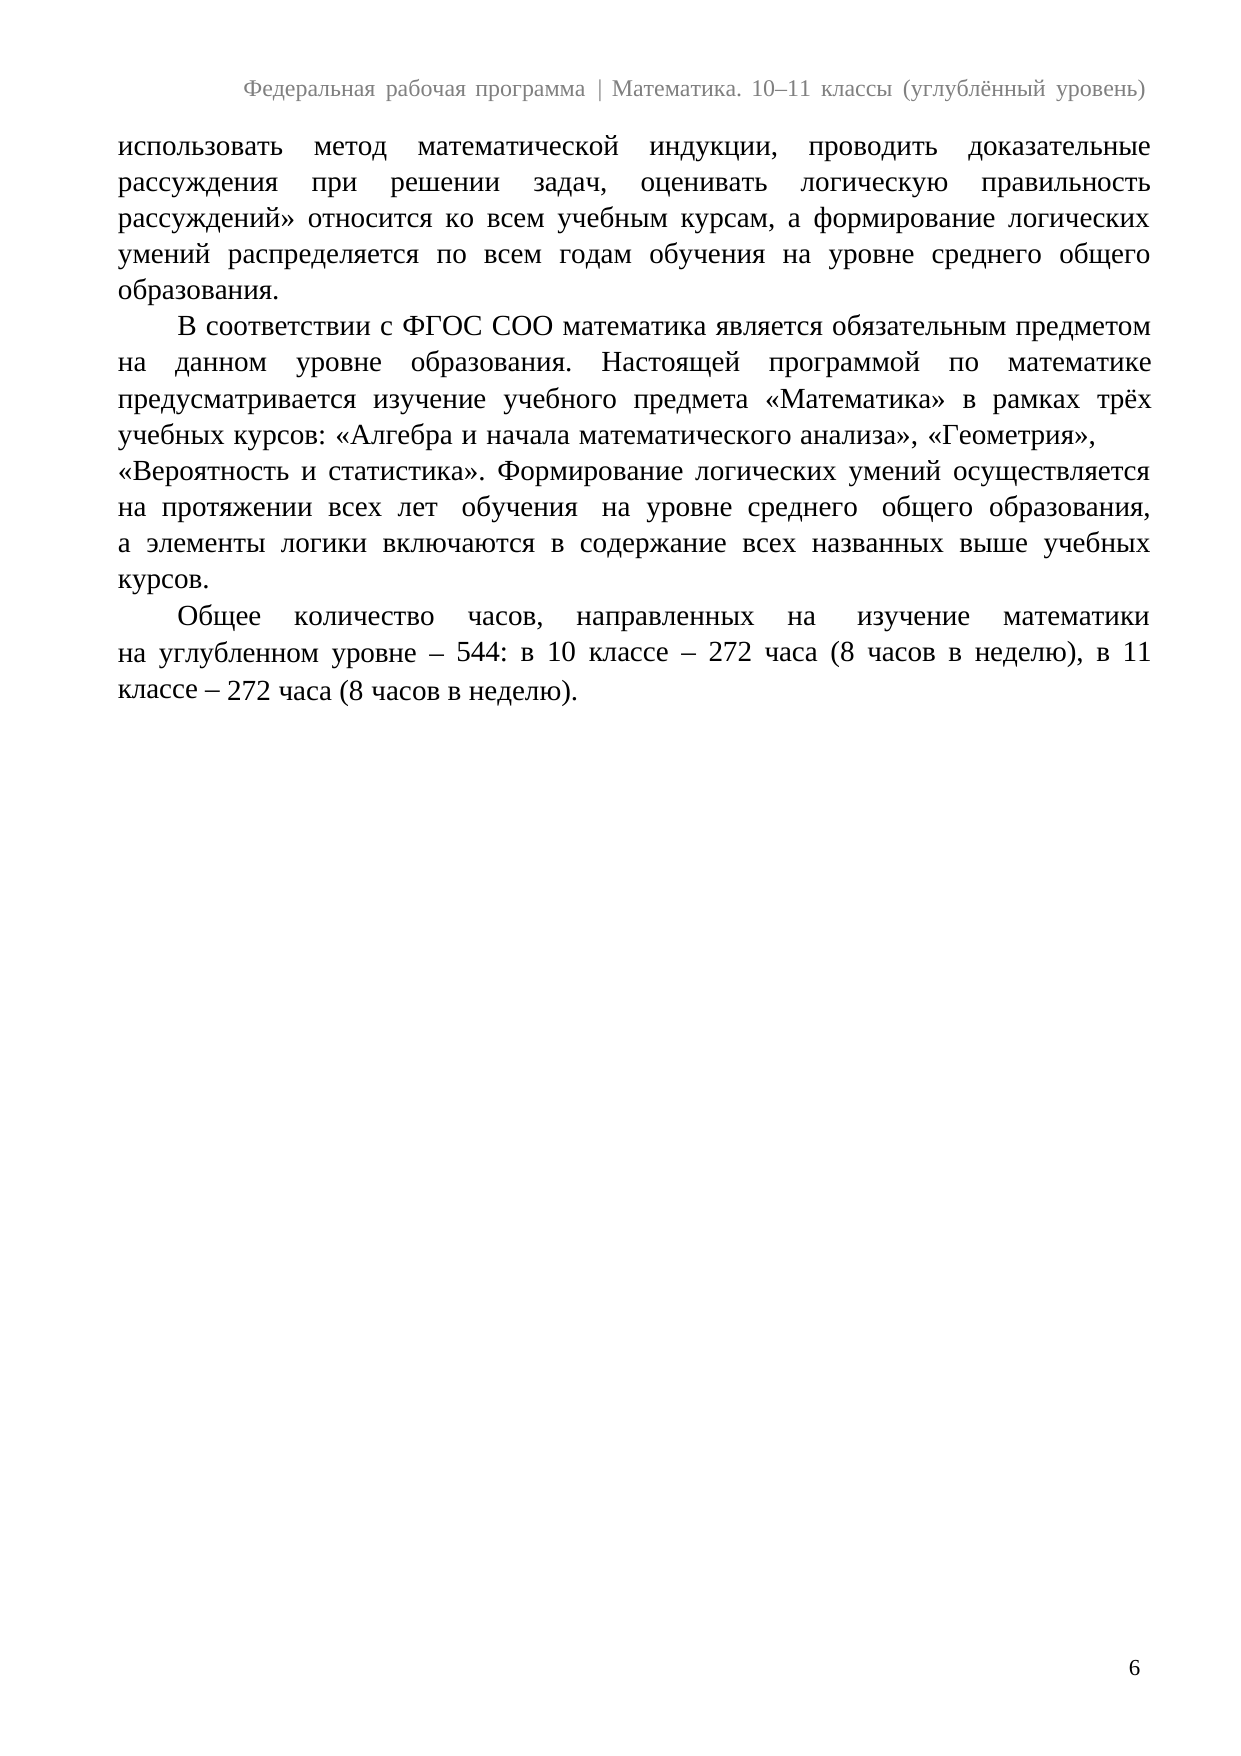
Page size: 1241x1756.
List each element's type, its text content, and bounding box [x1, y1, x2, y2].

text В соответствии с ФГОС СОО математика является обязательным предметом на данном уровне образования. Настоящей программой по математике предусматривается изучение учебного предмета «Математика» в рамках трёх учебных курсов: «Алгебра и начала математического анализа», «Геометрия», [118, 308, 1152, 450]
text Общее количество часов, направленных на изучение математики на углубленном уровне – 544: в 10 классе – 272 часа (8 часов в неделю), в 11 классе – 272 часа (8 часов в неделю). [118, 598, 1152, 706]
text использовать метод математической индукции, проводить доказательные рассуждения при решении задач, оценивать логическую правильность рассуждений» относится ко всем учебным курсам, а формирование логических умений распределяется по всем годам обучения на уровне среднего общего образования. [118, 128, 1151, 306]
text «Вероятность и статистика». Формирование логических умений осуществляется на протяжении всех лет обучения на уровне среднего общего образования, а элементы логики включаются в содержание всех названных выше учебных курсов. [118, 453, 1151, 595]
